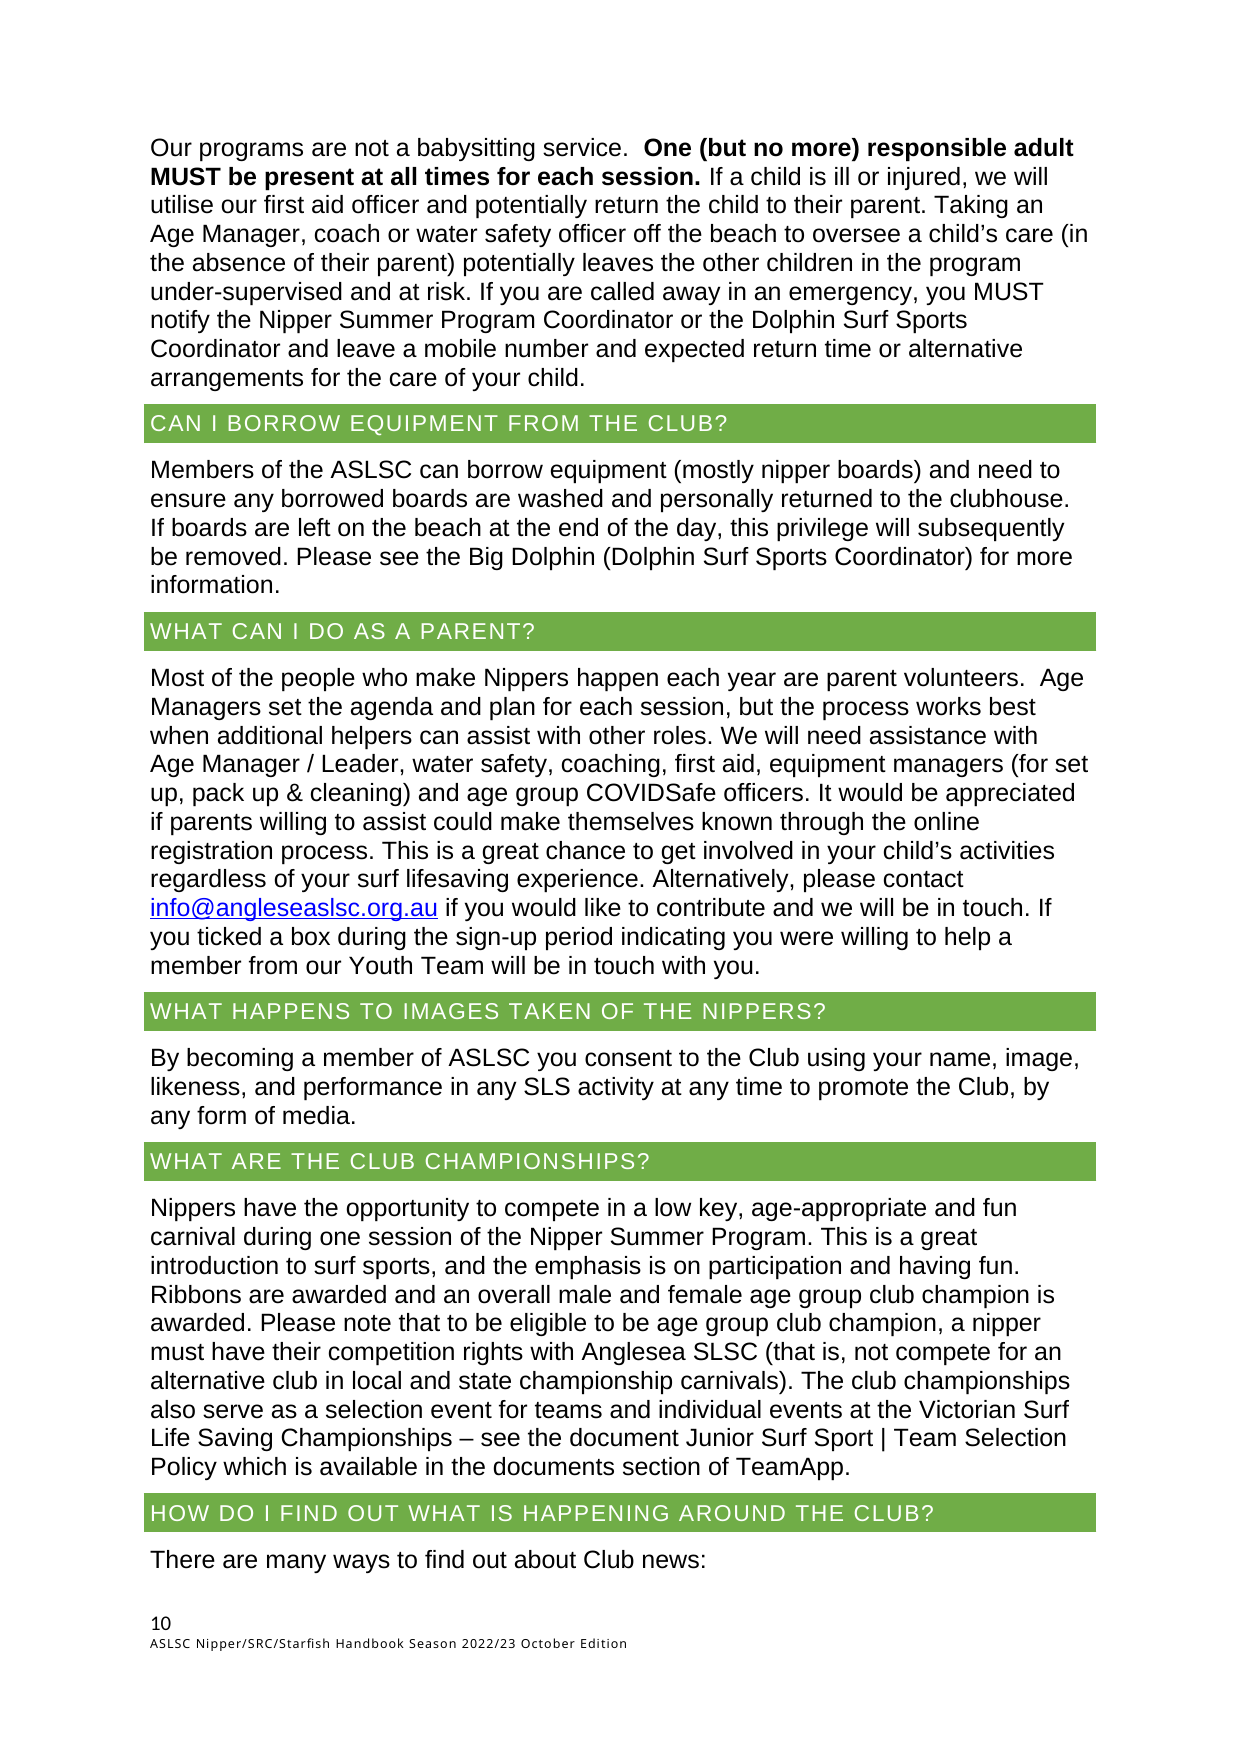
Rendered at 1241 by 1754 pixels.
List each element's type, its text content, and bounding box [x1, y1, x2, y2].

subtitle Can I borrow equipment from the Club? [150, 410, 1090, 437]
subtitle What are the club championships? [150, 1148, 1090, 1174]
subtitle What can I do as a parent? [150, 618, 1090, 644]
text Members of the ASLSC can borrow equipment (mostly nipper boards) and need to ensure any borrowed boards are washed and personally returned to the clubhouse. If boards are left on the beach at the end of the day, this privilege will subsequently be removed. Please see the Big Dolphin (Dolphin Surf Sports Coordinator) for more information. [150, 456, 1090, 599]
text Nippers have the opportunity to compete in a low key, age-appropriate and fun carnival during one session of the Nipper Summer Program. This is a great introduction to surf sports, and the emphasis is on participation and having fun. Ribbons are awarded and an overall male and female age group club champion is awarded. Please note that to be eligible to be age group club champion, a nipper must have their competition rights with Anglesea SLSC (that is, not compete for an alternative club in local and state championship carnivals). The club championships also serve as a selection event for teams and individual events at the Victorian Surf Life Saving Championships – see the document Junior Surf Sport | Team Selection Policy which is available in the documents section of TeamApp. [150, 1193, 1090, 1481]
text By becoming a member of ASLSC you consent to the Club using your name, image, likeness, and performance in any SLS activity at any time to promote the Club, by any form of media. [150, 1043, 1090, 1129]
text There are many ways to find out about Club news: [150, 1545, 1090, 1573]
text Our programs are not a babysitting service. One (but no more) responsible adult MUST be present at all times for each session. If a child is ill or injured, we will utilise our first aid officer and potentially return the child to their parent. Taking an Age Manager, coach or water safety officer off the beach to oversee a child’s care (in the absence of their parent) potentially leaves the other children in the program under-supervised and at risk. If you are called away in an emergency, you MUST notify the Nipper Summer Program Coordinator or the Dolphin Surf Sports Coordinator and leave a mobile number and expected return time or alternative arrangements for the care of your child. [150, 133, 1090, 392]
subtitle How do I find out what is happening around the Club? [150, 1500, 1090, 1526]
text Most of the people who make Nippers happen each year are parent volunteers. Age Managers set the agenda and plan for each session, but the process works best when additional helpers can assist with other roles. We will need assistance with Age Manager / Leader, water safety, coaching, first aid, equipment managers (for set up, pack up & cleaning) and age group COVIDSafe officers. It would be appreciated if parents willing to assist could make themselves known through the online registration process. This is a great chance to get involved in your child’s activities regardless of your surf lifesaving experience. Alternatively, please contact info@angleseaslsc.org.au if you would like to contribute and we will be in touch. If you ticked a box during the sign-up period indicating you were willing to help a member from our Youth Team will be in touch with you. [150, 663, 1090, 979]
subtitle What happens to images taken of the nippers? [150, 998, 1090, 1024]
